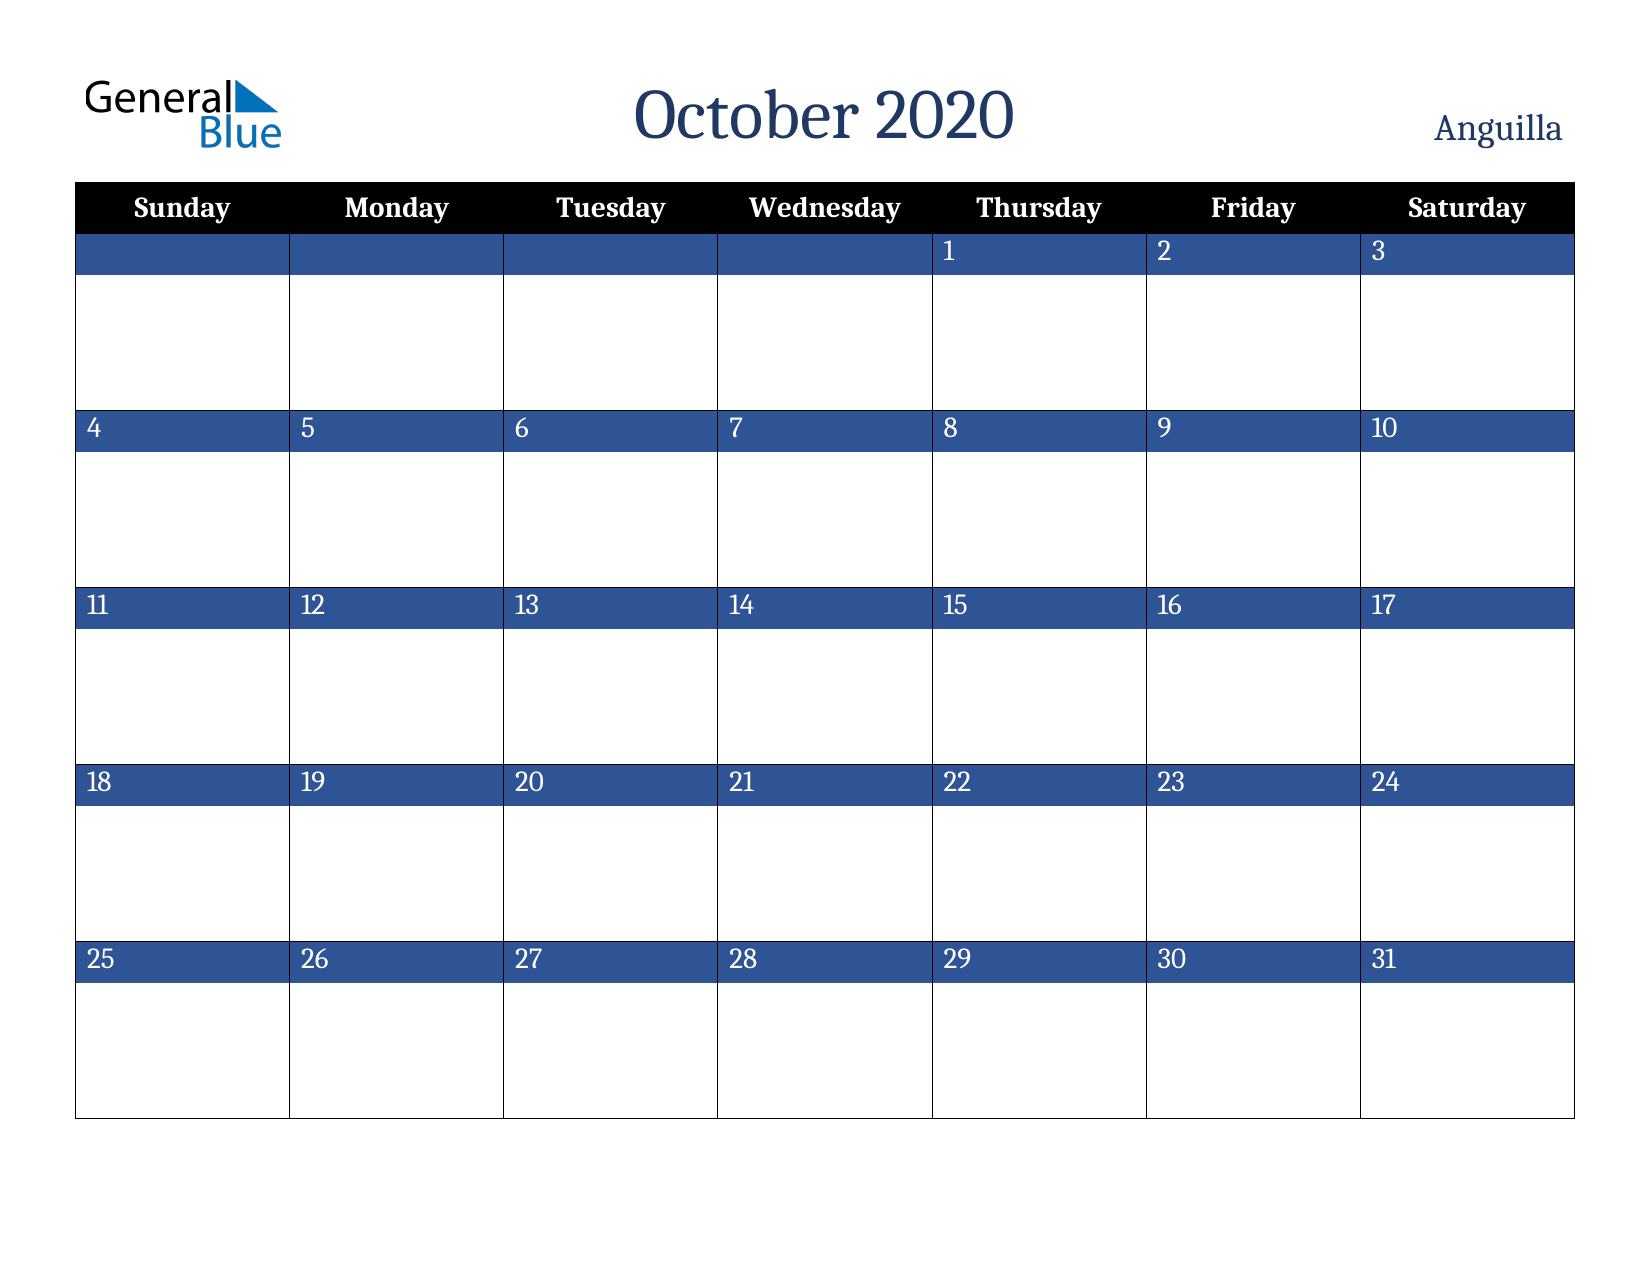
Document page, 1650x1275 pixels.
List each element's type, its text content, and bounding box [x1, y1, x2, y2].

table_cell [290, 983, 503, 1118]
table_cell [933, 806, 1146, 941]
table_cell Thursday [933, 183, 1146, 233]
table_cell 20 [504, 765, 717, 806]
table_cell 4 [76, 411, 289, 452]
table_cell [76, 806, 289, 941]
picture [86, 80, 281, 148]
table_cell 14 [718, 588, 932, 629]
table_cell Saturday [1361, 183, 1574, 233]
table_header Anguilla [1146, 75, 1574, 182]
table_cell [76, 629, 289, 764]
table_cell Tuesday [504, 183, 717, 233]
table_cell [933, 452, 1146, 587]
table_cell [504, 806, 717, 941]
table_cell 3 [1361, 234, 1574, 275]
table_cell [290, 275, 503, 410]
table_cell 12 [290, 588, 503, 629]
table_cell [76, 275, 289, 410]
table_cell [76, 234, 289, 275]
table_cell 21 [718, 765, 932, 806]
table_cell [718, 983, 932, 1118]
table_cell [1147, 452, 1360, 587]
table_cell [718, 234, 932, 275]
table_cell [1361, 452, 1574, 587]
table_cell [504, 275, 717, 410]
table_cell [1147, 983, 1360, 1118]
table_cell [1361, 275, 1574, 410]
table_cell Monday [290, 183, 503, 233]
table_cell 16 [1147, 588, 1360, 629]
table_cell 13 [504, 588, 717, 629]
table_cell 18 [76, 765, 289, 806]
table_cell [933, 983, 1146, 1118]
table_cell 31 [1361, 942, 1574, 983]
table_cell 19 [290, 765, 503, 806]
table_cell [718, 629, 932, 764]
table_cell 10 [1361, 411, 1574, 452]
table_cell [1361, 629, 1574, 764]
table_cell 27 [504, 942, 717, 983]
table_cell [290, 452, 503, 587]
table_cell 29 [933, 942, 1146, 983]
table_cell Sunday [76, 183, 289, 233]
table_cell 15 [933, 588, 1146, 629]
table_cell Wednesday [718, 183, 932, 233]
table_cell 6 [504, 411, 717, 452]
table_cell [1147, 806, 1360, 941]
table_cell 26 [290, 942, 503, 983]
table_cell 25 [76, 942, 289, 983]
table_cell 7 [718, 411, 932, 452]
table_cell 28 [718, 942, 932, 983]
table_cell [718, 275, 932, 410]
table_cell [76, 983, 289, 1118]
table_cell 22 [933, 765, 1146, 806]
table_cell [1361, 806, 1574, 941]
table_cell 1 [933, 234, 1146, 275]
table_cell [76, 452, 289, 587]
table_header October 2020 [504, 75, 1146, 182]
table_cell [504, 234, 717, 275]
table_cell 8 [933, 411, 1146, 452]
table_cell 2 [1147, 234, 1360, 275]
table_cell [1361, 983, 1574, 1118]
table_cell [933, 629, 1146, 764]
table_cell 24 [1361, 765, 1574, 806]
table_cell [1147, 629, 1360, 764]
table_cell 30 [1147, 942, 1360, 983]
table_cell [504, 452, 717, 587]
table_cell [933, 275, 1146, 410]
table_cell [718, 452, 932, 587]
table_cell [290, 629, 503, 764]
table_header [76, 75, 503, 182]
table_cell 9 [1147, 411, 1360, 452]
table_cell [1147, 275, 1360, 410]
table_cell 11 [76, 588, 289, 629]
table_cell 23 [1147, 765, 1360, 806]
table_cell [718, 806, 932, 941]
table_cell [290, 806, 503, 941]
table_cell 5 [290, 411, 503, 452]
table_cell [504, 629, 717, 764]
table_cell 17 [1361, 588, 1574, 629]
table_cell Friday [1147, 183, 1360, 233]
table_cell [290, 234, 503, 275]
table_cell [504, 983, 717, 1118]
